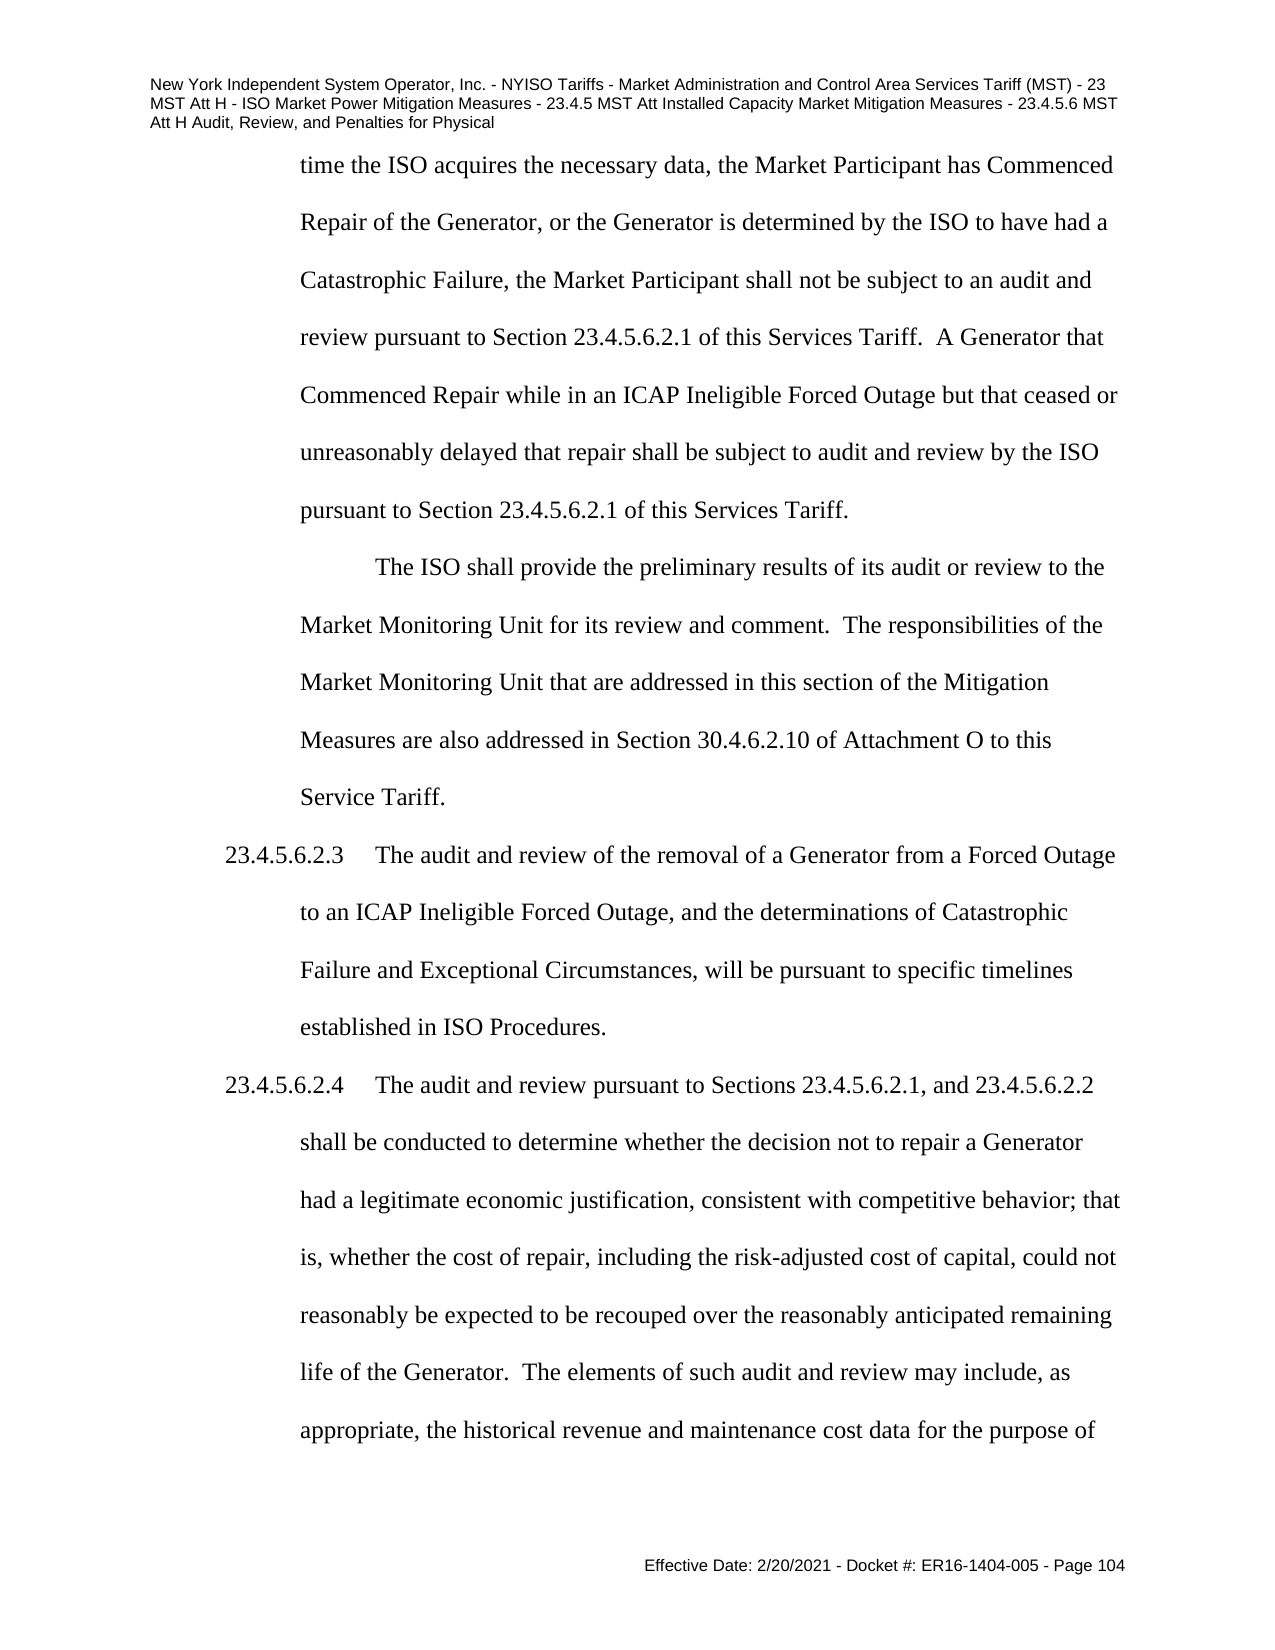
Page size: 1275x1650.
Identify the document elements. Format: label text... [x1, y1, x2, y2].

text 23.4.5.6.2.3 The audit and review of the removal of a Generator from a Forced Outage to an ICAP Ineligible Forced Outage, and the determinations of Catastrophic Failure and Exceptional Circumstances, will be pursuant to specific timelines established in ISO Procedures. [225, 840, 1125, 1041]
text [225, 1070, 1125, 1444]
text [300, 150, 1125, 524]
text The ISO shall provide the preliminary results of its audit or review to the Market Monitoring Unit for its review and comment. The responsibilities of the Market Monitoring Unit that are addressed in this section of the Mitigation Measures are also addressed in Section 30.4.6.2.10 of Attachment O to this Service Tariff. [300, 552, 1125, 811]
